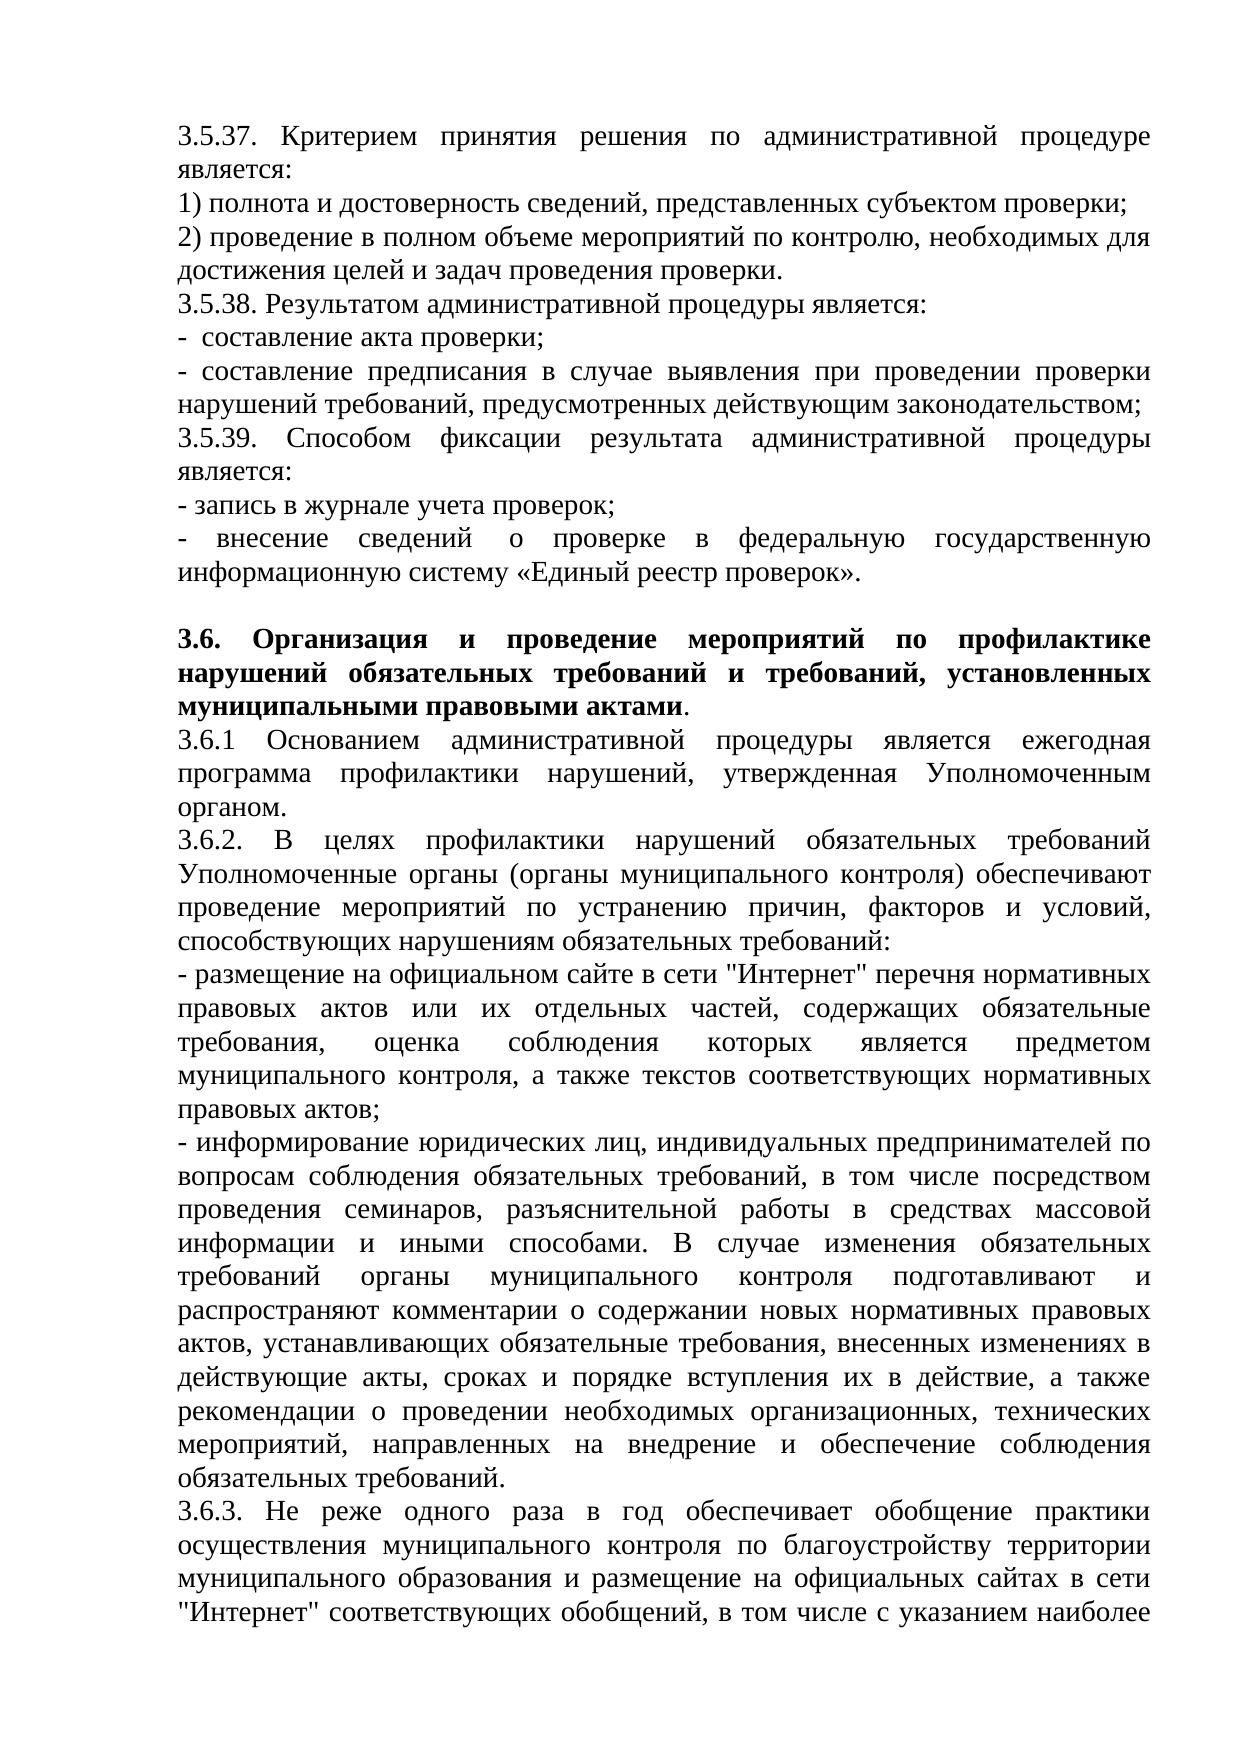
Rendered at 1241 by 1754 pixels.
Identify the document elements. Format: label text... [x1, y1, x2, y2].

text - размещение на официальном сайте в сети "Интернет" перечня нормативных правовых актов или их отдельных частей, содержащих обязательные требования, оценка соблюдения которых является предметом муниципального контроля, а также текстов соответствующих нормативных правовых актов; [177, 957, 1152, 1124]
text 3.5.39. Способом фиксации результата административной процедуры является: [177, 420, 1152, 487]
text - внесение сведений о проверке в федеральную государственную информационную систему «Единый реестр проверок». [177, 521, 1152, 588]
text 2) проведение в полном объеме мероприятий по контролю, необходимых для достижения целей и задач проведения проверки. [177, 219, 1152, 286]
text 3.5.37. Критерием принятия решения по административной процедуре является: [177, 118, 1152, 185]
text 3.6. Организация и проведение мероприятий по профилактике нарушений обязательных требований и требований, установленных муниципальными правовыми актами. [177, 621, 1152, 722]
text - запись в журнале учета проверок; [177, 487, 1152, 521]
text - информирование юридических лиц, индивидуальных предпринимателей по вопросам соблюдения обязательных требований, в том числе посредством проведения семинаров, разъяснительной работы в средствах массовой информации и иными способами. В случае изменения обязательных требований органы муниципального контроля подготавливают и распространяют комментарии о содержании новых нормативных правовых актов, устанавливающих обязательные требования, внесенных изменениях в действующие акты, сроках и порядке вступления их в действие, а также рекомендации о проведении необходимых организационных, технических мероприятий, направленных на внедрение и обеспечение соблюдения обязательных требований. [177, 1124, 1152, 1493]
text 3.5.38. Результатом административной процедуры является: [177, 286, 1152, 319]
text 1) полнота и достоверность сведений, представленных субъектом проверки; [177, 185, 1152, 219]
text - составление акта проверки; [177, 319, 1152, 353]
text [177, 1493, 1152, 1627]
text 3.6.2. В целях профилактики нарушений обязательных требований Уполномоченные органы (органы муниципального контроля) обеспечивают проведение мероприятий по устранению причин, факторов и условий, способствующих нарушениям обязательных требований: [177, 822, 1152, 957]
text 3.6.1 Основанием административной процедуры является ежегодная программа профилактики нарушений, утвержденная Уполномоченным органом. [177, 722, 1152, 822]
text - составление предписания в случае выявления при проведении проверки нарушений требований, предусмотренных действующим законодательством; [177, 353, 1152, 420]
